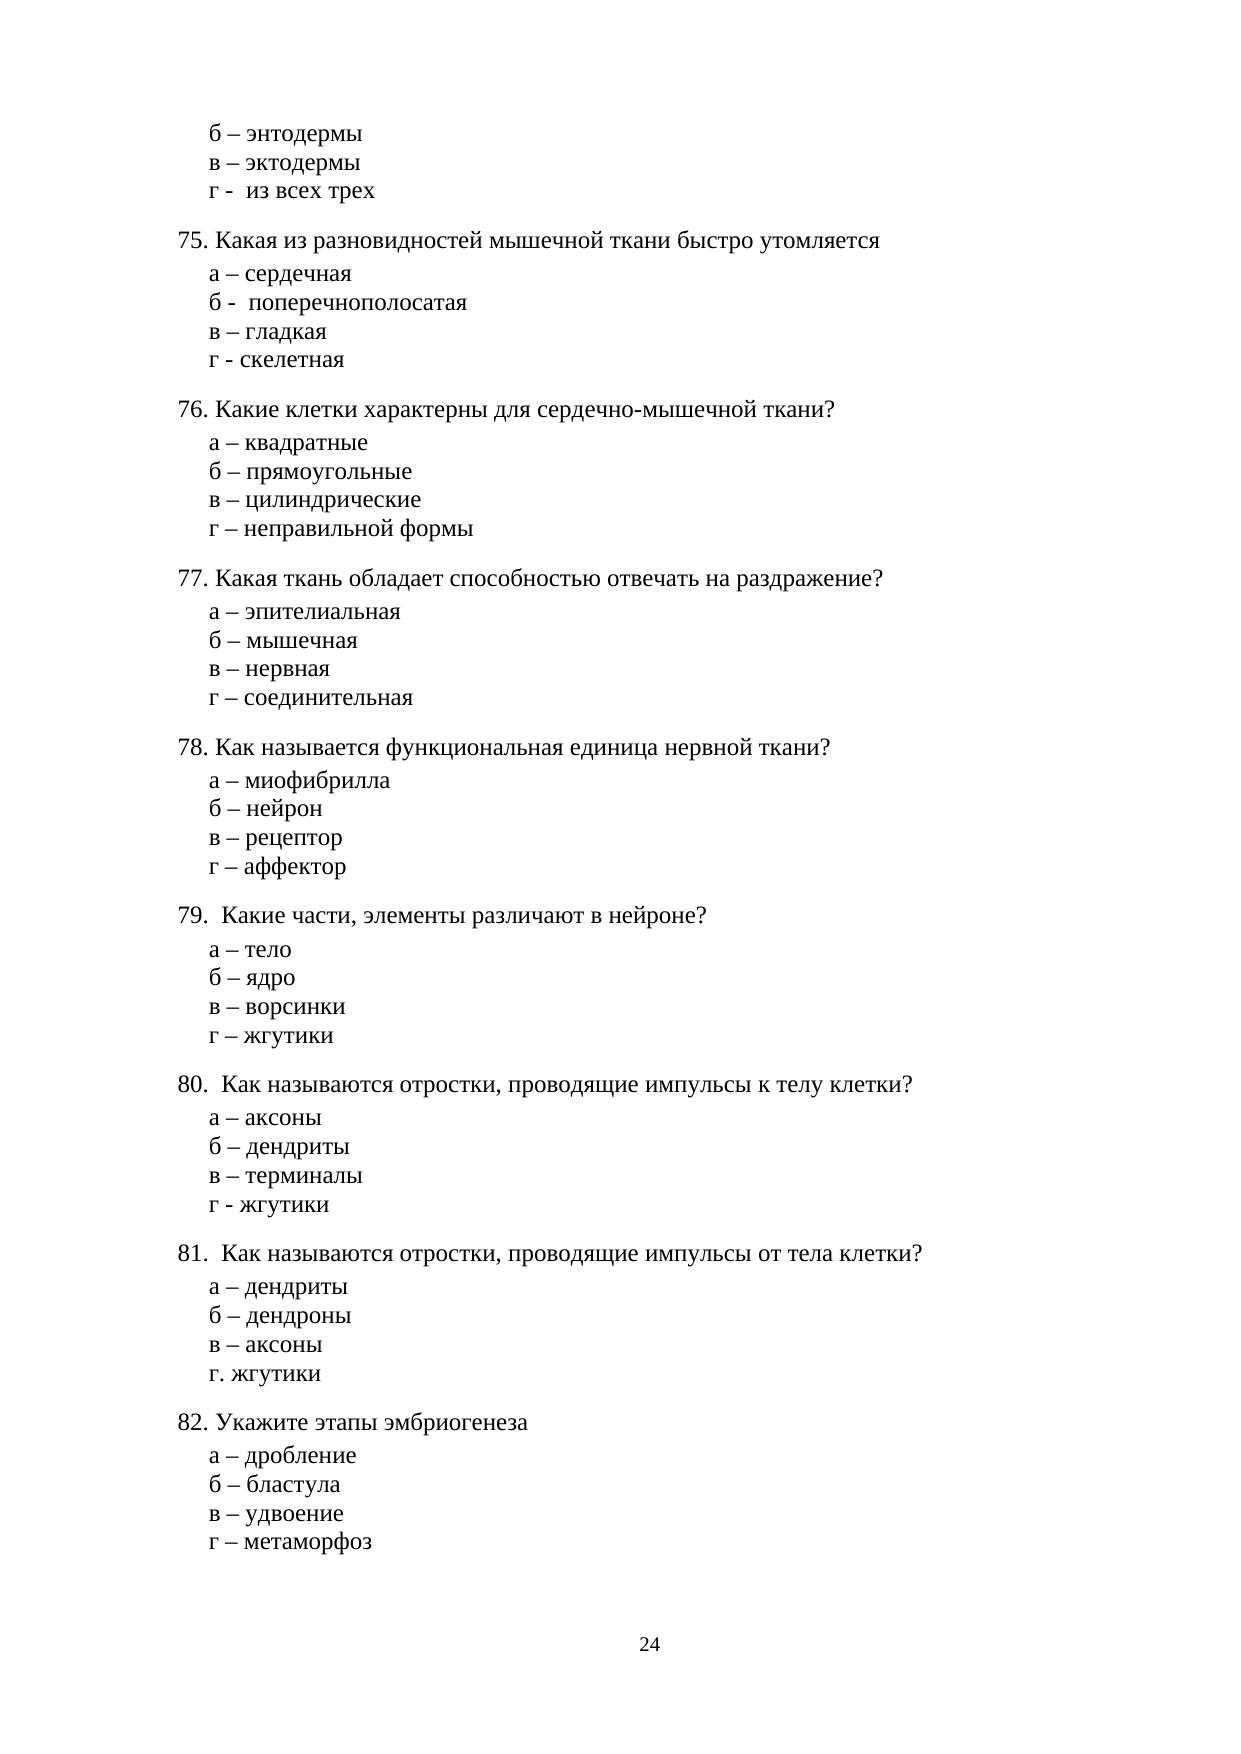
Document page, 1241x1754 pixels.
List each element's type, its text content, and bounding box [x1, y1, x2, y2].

text б – мышечная [177, 625, 1122, 653]
text г. жгутики [177, 1358, 1122, 1386]
text г – метаморфоз [177, 1526, 1122, 1555]
text а – тело [177, 934, 1122, 962]
subtitle Укажите этапы эмбриогенеза [177, 1407, 1122, 1436]
text б – бластула [177, 1469, 1122, 1498]
text г – аффектор [177, 851, 1122, 880]
text в – эктодермы [177, 147, 1122, 176]
text в – цилиндрические [177, 484, 1122, 513]
text в – нервная [177, 653, 1122, 682]
subtitle Как называются отростки, проводящие импульсы к телу клетки? [177, 1069, 1122, 1098]
subtitle Какие части, элементы различают в нейроне? [177, 901, 1122, 929]
text в – удвоение [177, 1498, 1122, 1526]
subtitle Какие клетки характерны для сердечно-мышечной ткани? [177, 394, 1122, 423]
text г – соединительная [177, 682, 1122, 711]
subtitle Какая из разновидностей мышечной ткани быстро утомляется [177, 225, 1122, 254]
text б – ядро [177, 962, 1122, 991]
text б – дендроны [177, 1300, 1122, 1329]
text а – квадратные [177, 427, 1122, 456]
text г - жгутики [177, 1189, 1122, 1217]
text б – нейрон [177, 793, 1122, 822]
text в – ворсинки [177, 991, 1122, 1020]
text а – дробление [177, 1440, 1122, 1469]
text а – миофибрилла [177, 765, 1122, 793]
text в – аксоны [177, 1329, 1122, 1358]
text а – дендриты [177, 1271, 1122, 1300]
text а – эпителиальная [177, 596, 1122, 625]
text б – энтодермы [177, 118, 1122, 147]
text в – терминалы [177, 1160, 1122, 1189]
text б - поперечнополосатая [177, 287, 1122, 316]
text а – сердечная [177, 258, 1122, 287]
text а – аксоны [177, 1102, 1122, 1131]
text в – гладкая [177, 316, 1122, 344]
subtitle Как называются отростки, проводящие импульсы от тела клетки? [177, 1238, 1122, 1267]
subtitle Какая ткань обладает способностью отвечать на раздражение? [177, 563, 1122, 592]
text г – жгутики [177, 1020, 1122, 1049]
subtitle Как называется функциональная единица нервной ткани? [177, 732, 1122, 761]
text б – дендриты [177, 1131, 1122, 1160]
text б – прямоугольные [177, 456, 1122, 484]
text в – рецептор [177, 822, 1122, 851]
text г - скелетная [177, 344, 1122, 373]
text г – неправильной формы [177, 513, 1122, 542]
text г - из всех трех [177, 176, 1122, 204]
